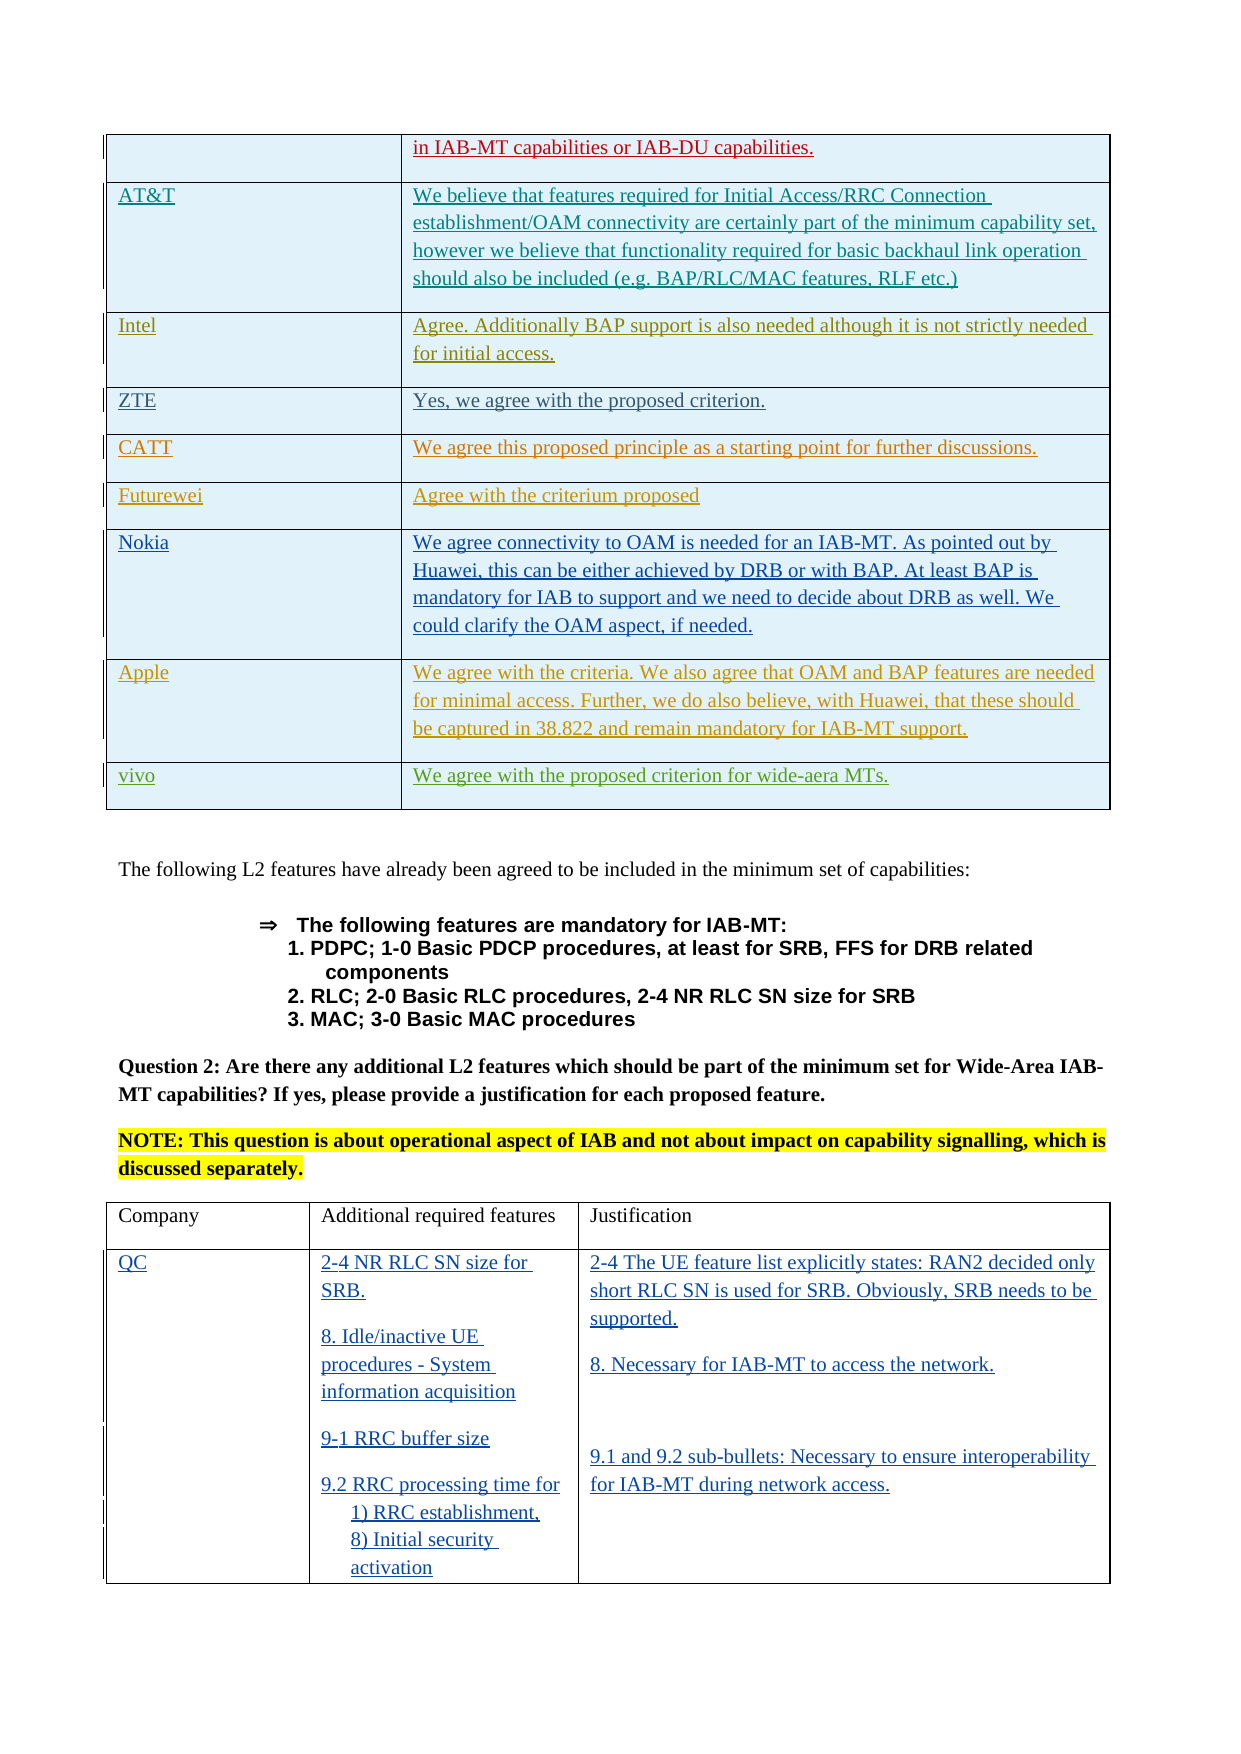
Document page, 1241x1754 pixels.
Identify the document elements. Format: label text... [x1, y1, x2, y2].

table_header Company [107, 1203, 309, 1249]
text Question 2: Are there any additional L2 features which should be part of the minimum set for Wide-Area IAB-MT capabilities? If yes, please provide a justification for each proposed feature. [118, 1054, 1122, 1106]
text The following L2 features have already been agreed to be included in the minimum set of capabilities: [118, 857, 1122, 881]
table_cell [107, 1250, 309, 1582]
table_header Additional required features [310, 1203, 578, 1249]
text NOTE: This question is about operational aspect of IAB and not about impact on capability signalling, which is discussed separately. [118, 1128, 1122, 1179]
table_cell [579, 1250, 1109, 1582]
table_header Justification [579, 1203, 1109, 1249]
table_cell [310, 1250, 578, 1582]
